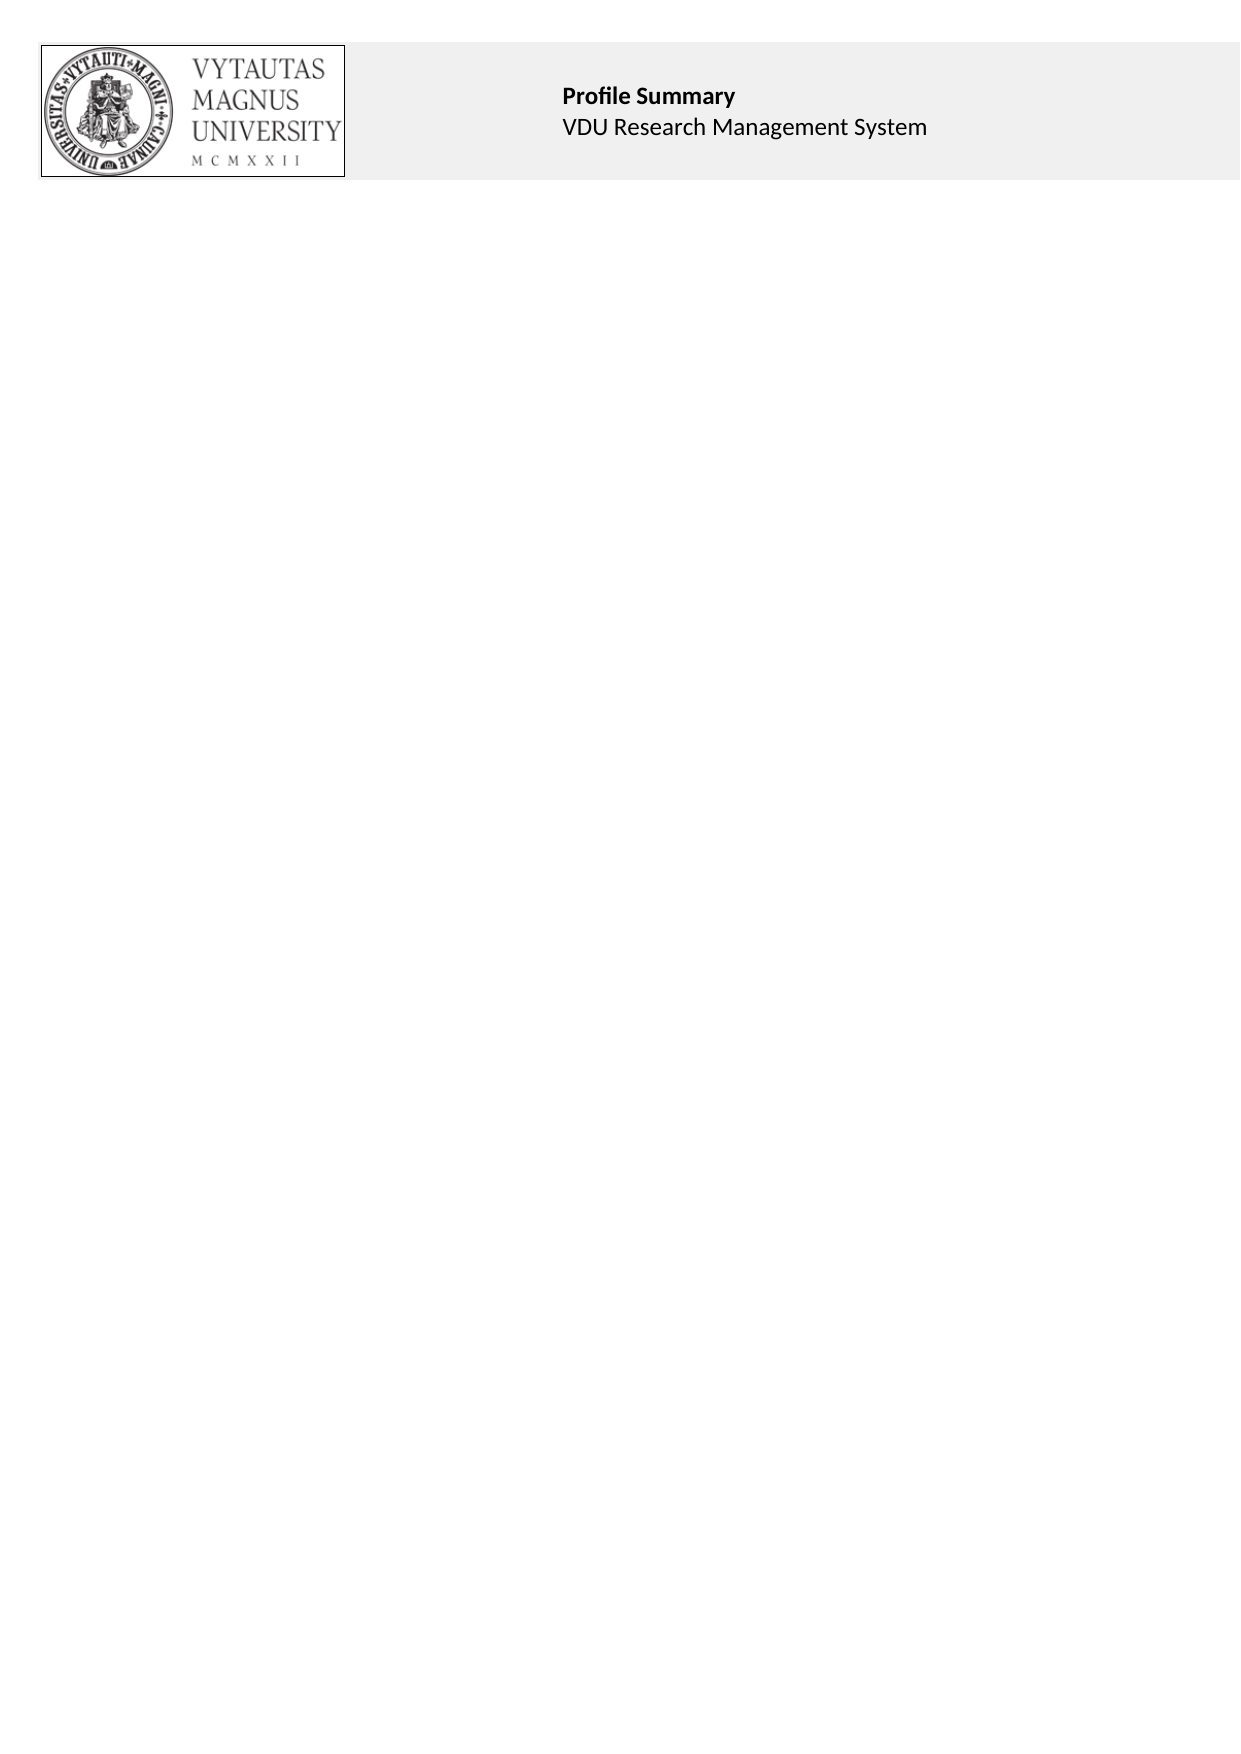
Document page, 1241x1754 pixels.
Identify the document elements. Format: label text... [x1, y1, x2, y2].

picture [42, 46, 344, 176]
table_header [38, 42, 559, 180]
table_header Profile Summary VDU Research Management System https://www.vdu.lt/cris/cris/rp/rp01179 [559, 42, 1240, 180]
